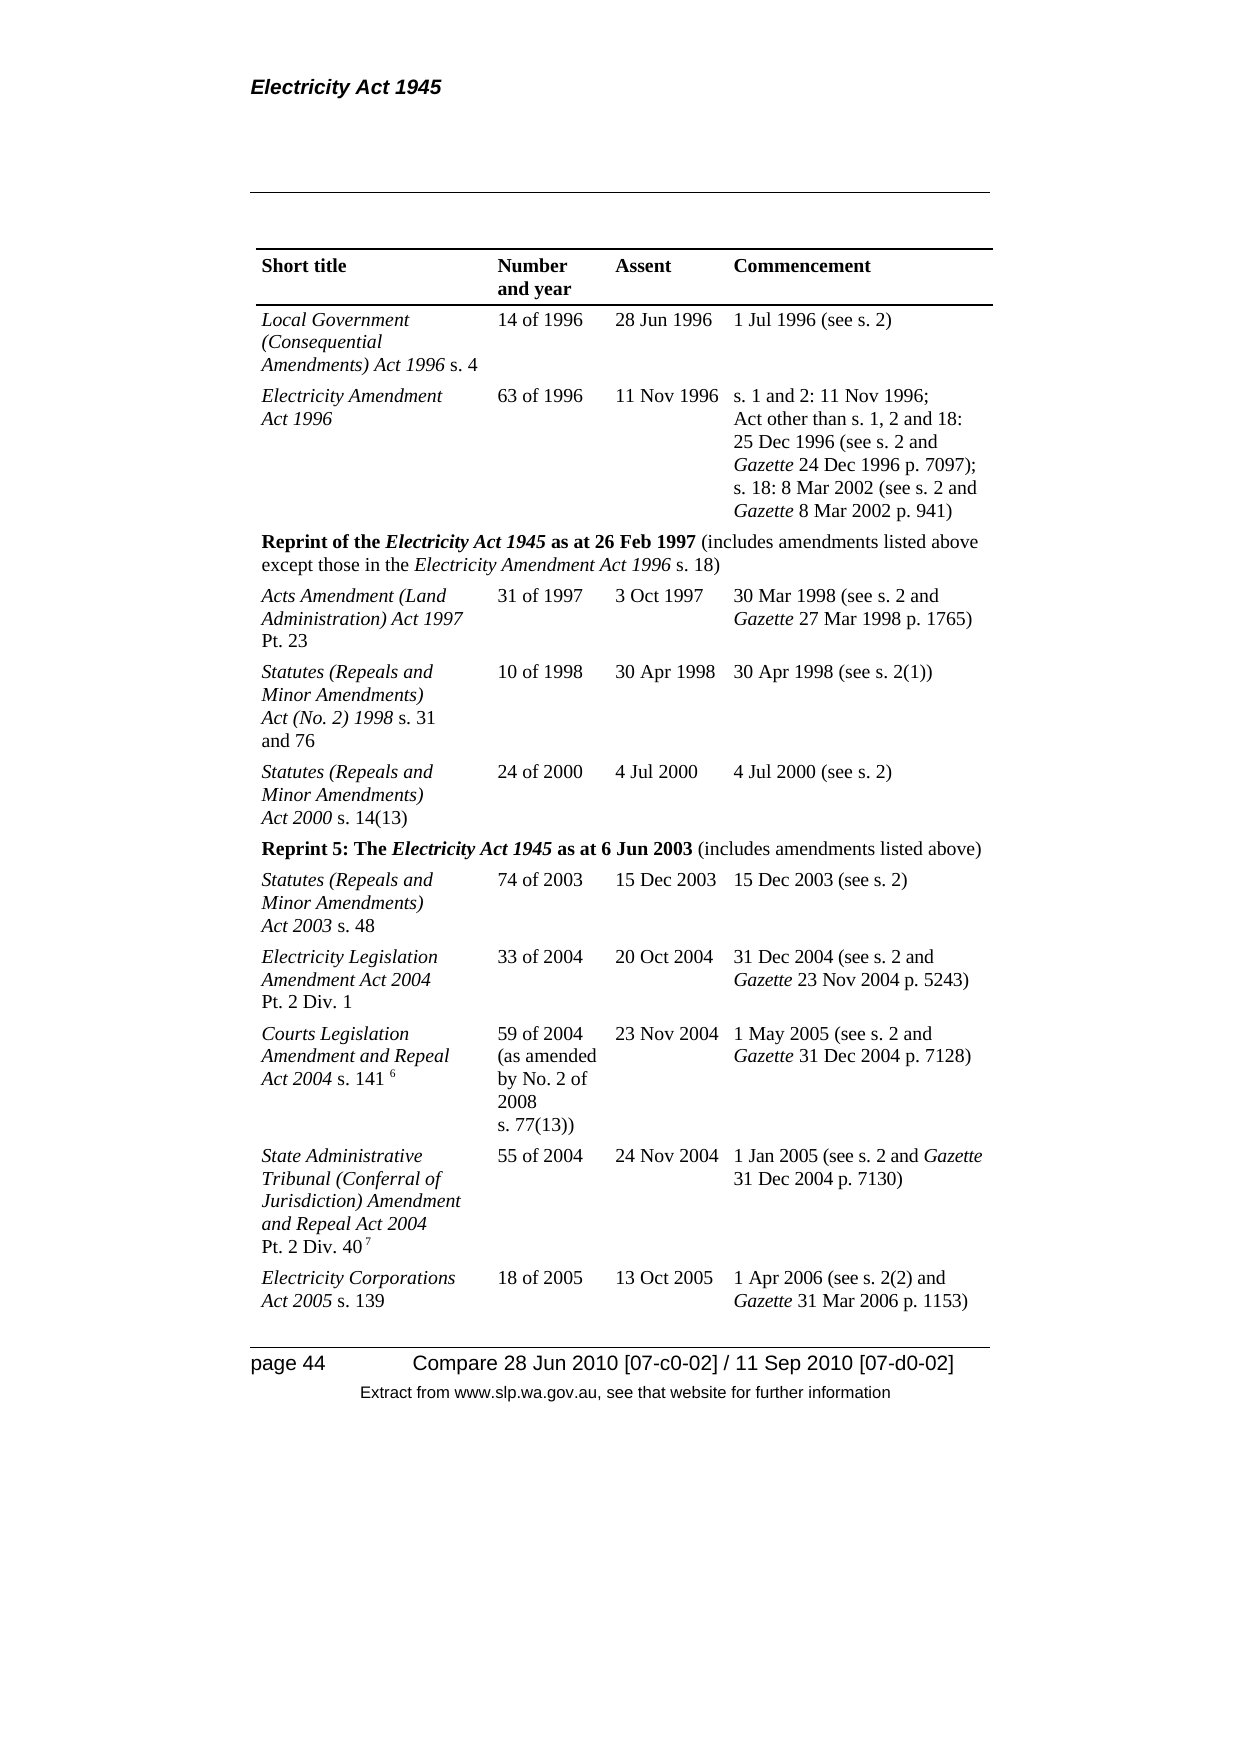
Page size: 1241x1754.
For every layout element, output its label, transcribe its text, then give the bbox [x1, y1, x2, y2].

table_header Assent [609, 250, 727, 303]
table_cell Reprint 5: The Electricity Act 1945 as at 6 Jun 2003 (includes amendments listed above) [256, 833, 993, 864]
table_cell 30 Mar 1998 (see s. 2 and Gazette 27 Mar 1998 p. 1765) [728, 580, 993, 656]
table_cell 15 Dec 2003 (see s. 2) [728, 864, 993, 941]
table_cell 30 Apr 1998 [609, 656, 727, 756]
table_cell 1 May 2005 (see s. 2 and Gazette 31 Dec 2004 p. 7128) [728, 1017, 993, 1140]
table_cell Electricity Amendment Act 1996 [256, 380, 491, 526]
table_cell Reprint of the Electricity Act 1945 as at 26 Feb 1997 (includes amendments listed above except those in the Electricity Amendment Act 1996 s. 18) [256, 526, 993, 579]
table_cell 59 of 2004 (as amended by No. 2 of 2008 s. 77(13)) [491, 1017, 609, 1140]
table_cell 4 Jul 2000 (see s. 2) [728, 756, 993, 833]
table_cell 24 Nov 2004 [609, 1140, 727, 1262]
table_header Number and year [491, 250, 609, 303]
table_cell 28 Jun 1996 [609, 306, 727, 380]
table_cell Courts Legislation Amendment and Repeal Act 2004 s. 141 6 [256, 1017, 491, 1140]
table_cell 31 of 1997 [491, 580, 609, 656]
table_cell 20 Oct 2004 [609, 941, 727, 1017]
table_cell Local Government (Consequential Amendments) Act 1996 s. 4 [256, 306, 491, 380]
table_cell 3 Oct 1997 [609, 580, 727, 656]
table_cell 4 Jul 2000 [609, 756, 727, 833]
table_cell 1 Jul 1996 (see s. 2) [728, 306, 993, 380]
table_cell Electricity Legislation Amendment Act 2004 Pt. 2 Div. 1 [256, 941, 491, 1017]
table_cell 14 of 1996 [491, 306, 609, 380]
table_cell 10 of 1998 [491, 656, 609, 756]
table_cell 24 of 2000 [491, 756, 609, 833]
table_cell Statutes (Repeals and Minor Amendments) Act (No. 2) 1998 s. 31 and 76 [256, 656, 491, 756]
table_cell 13 Oct 2005 [609, 1262, 727, 1316]
table_cell 1 Apr 2006 (see s. 2(2) and Gazette 31 Mar 2006 p. 1153) [728, 1262, 993, 1316]
table_cell Statutes (Repeals and Minor Amendments) Act 2000 s. 14(13) [256, 756, 491, 833]
table_cell Statutes (Repeals and Minor Amendments) Act 2003 s. 48 [256, 864, 491, 941]
table_cell 74 of 2003 [491, 864, 609, 941]
table_cell Electricity Corporations Act 2005 s. 139 [256, 1262, 491, 1316]
table_cell 11 Nov 1996 [609, 380, 727, 526]
table_cell 15 Dec 2003 [609, 864, 727, 941]
table_cell Acts Amendment (Land Administration) Act 1997 Pt. 23 [256, 580, 491, 656]
table_header Short title [256, 250, 491, 303]
table_cell 18 of 2005 [491, 1262, 609, 1316]
table_cell State Administrative Tribunal (Conferral of Jurisdiction) Amendment and Repeal Act 2004 Pt. 2 Div. 40 7 [256, 1140, 491, 1262]
table_header Commencement [728, 250, 993, 303]
table_cell 55 of 2004 [491, 1140, 609, 1262]
table_cell s. 1 and 2: 11 Nov 1996; Act other than s. 1, 2 and 18: 25 Dec 1996 (see s. 2 and Gazette 24 Dec 1996 p. 7097); s. 18: 8 Mar 2002 (see s. 2 and Gazette 8 Mar 2002 p. 941) [728, 380, 993, 526]
table_cell 23 Nov 2004 [609, 1017, 727, 1140]
table_cell 63 of 1996 [491, 380, 609, 526]
table_cell 1 Jan 2005 (see s. 2 and Gazette 31 Dec 2004 p. 7130) [728, 1140, 993, 1262]
table_cell 30 Apr 1998 (see s. 2(1)) [728, 656, 993, 756]
table_cell 33 of 2004 [491, 941, 609, 1017]
table_cell 31 Dec 2004 (see s. 2 and Gazette 23 Nov 2004 p. 5243) [728, 941, 993, 1017]
